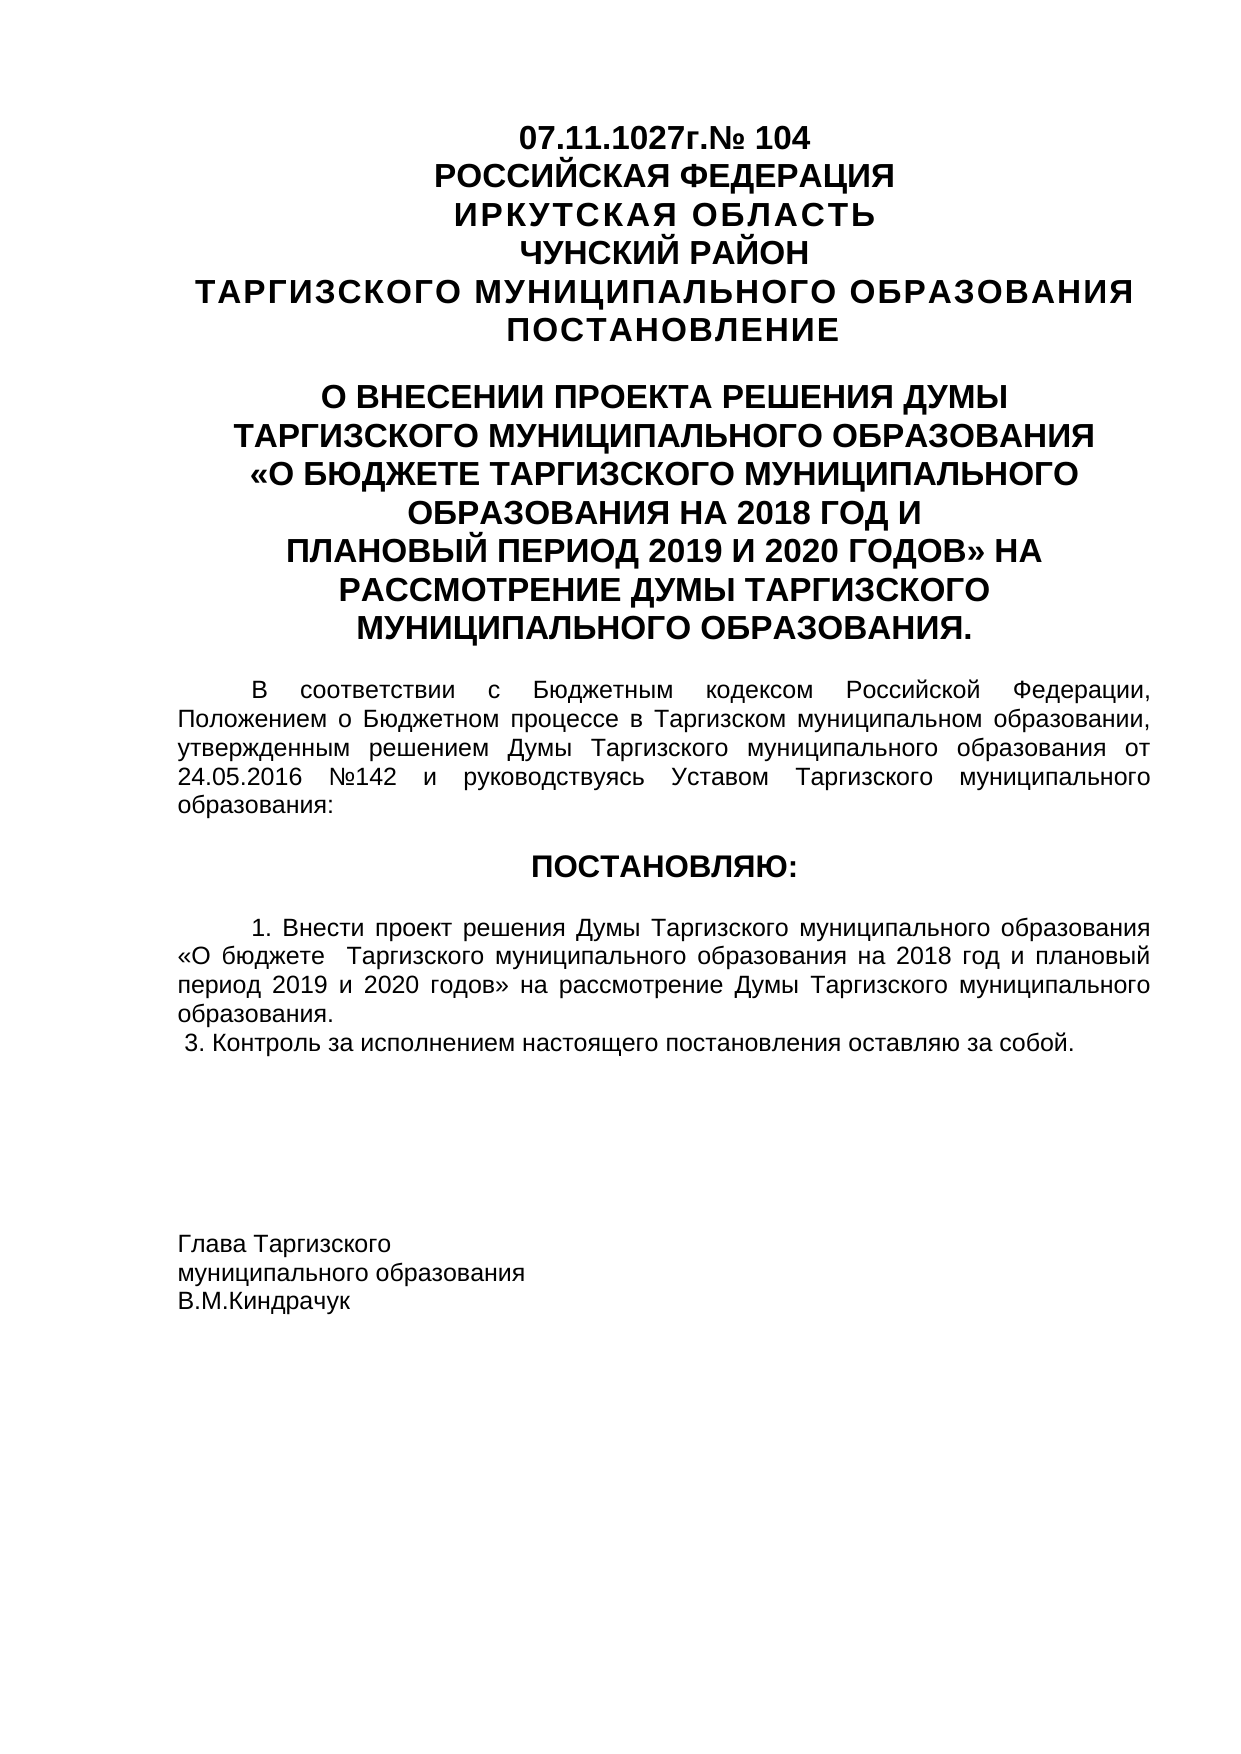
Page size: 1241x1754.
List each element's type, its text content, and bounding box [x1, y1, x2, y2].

text 3. Контроль за исполнением настоящего постановления оставляю за собой. [177, 1027, 1152, 1056]
text муниципального образования [177, 1257, 1152, 1286]
text ТАРГИЗСКОГО МУНИЦИПАЛЬНОГО ОБРАЗОВАНИЯ [177, 272, 1152, 310]
text 07.11.1027г.№ 104 [177, 118, 1152, 157]
text ИРКУТСКАЯ ОБЛАСТЬ [177, 195, 1152, 233]
text РОССИЙСКАЯ ФЕДЕРАЦИЯ [177, 157, 1152, 195]
text Глава Таргизского [177, 1229, 1152, 1257]
text В соответствии с Бюджетным кодексом Российской Федерации, Положением о Бюджетном процессе в Таргизском муниципальном образовании, утвержденным решением Думы Таргизского муниципального образования от 24.05.2016 №142 и руководствуясь Уставом Таргизского муниципального образования: [177, 675, 1152, 819]
text ПЛАНОВЫЙ ПЕРИОД 2019 И 2020 ГОДОВ» НА РАССМОТРЕНИЕ ДУМЫ ТАРГИЗСКОГО МУНИЦИПАЛЬНОГО ОБРАЗОВАНИЯ. [177, 531, 1152, 647]
text 1. Внести проект решения Думы Таргизского муниципального образования «О бюджете Таргизского муниципального образования на 2018 год и плановый период 2019 и 2020 годов» на рассмотрение Думы Таргизского муниципального образования. [177, 912, 1152, 1027]
text О ВНЕСЕНИИ ПРОЕКТА РЕШЕНИЯ ДУМЫ ТАРГИЗСКОГО МУНИЦИПАЛЬНОГО ОБРАЗОВАНИЯ [177, 377, 1152, 454]
text ЧУНСКИЙ РАЙОН [177, 233, 1152, 272]
text В.М.Киндрачук [177, 1286, 1152, 1315]
text ПОСТАНОВЛЕНИЕ [177, 310, 1152, 349]
text ПОСТАНОВЛЯЮ: [177, 848, 1152, 884]
text «О БЮДЖЕТЕ ТАРГИЗСКОГО МУНИЦИПАЛЬНОГО ОБРАЗОВАНИЯ НА 2018 ГОД И [177, 454, 1152, 531]
